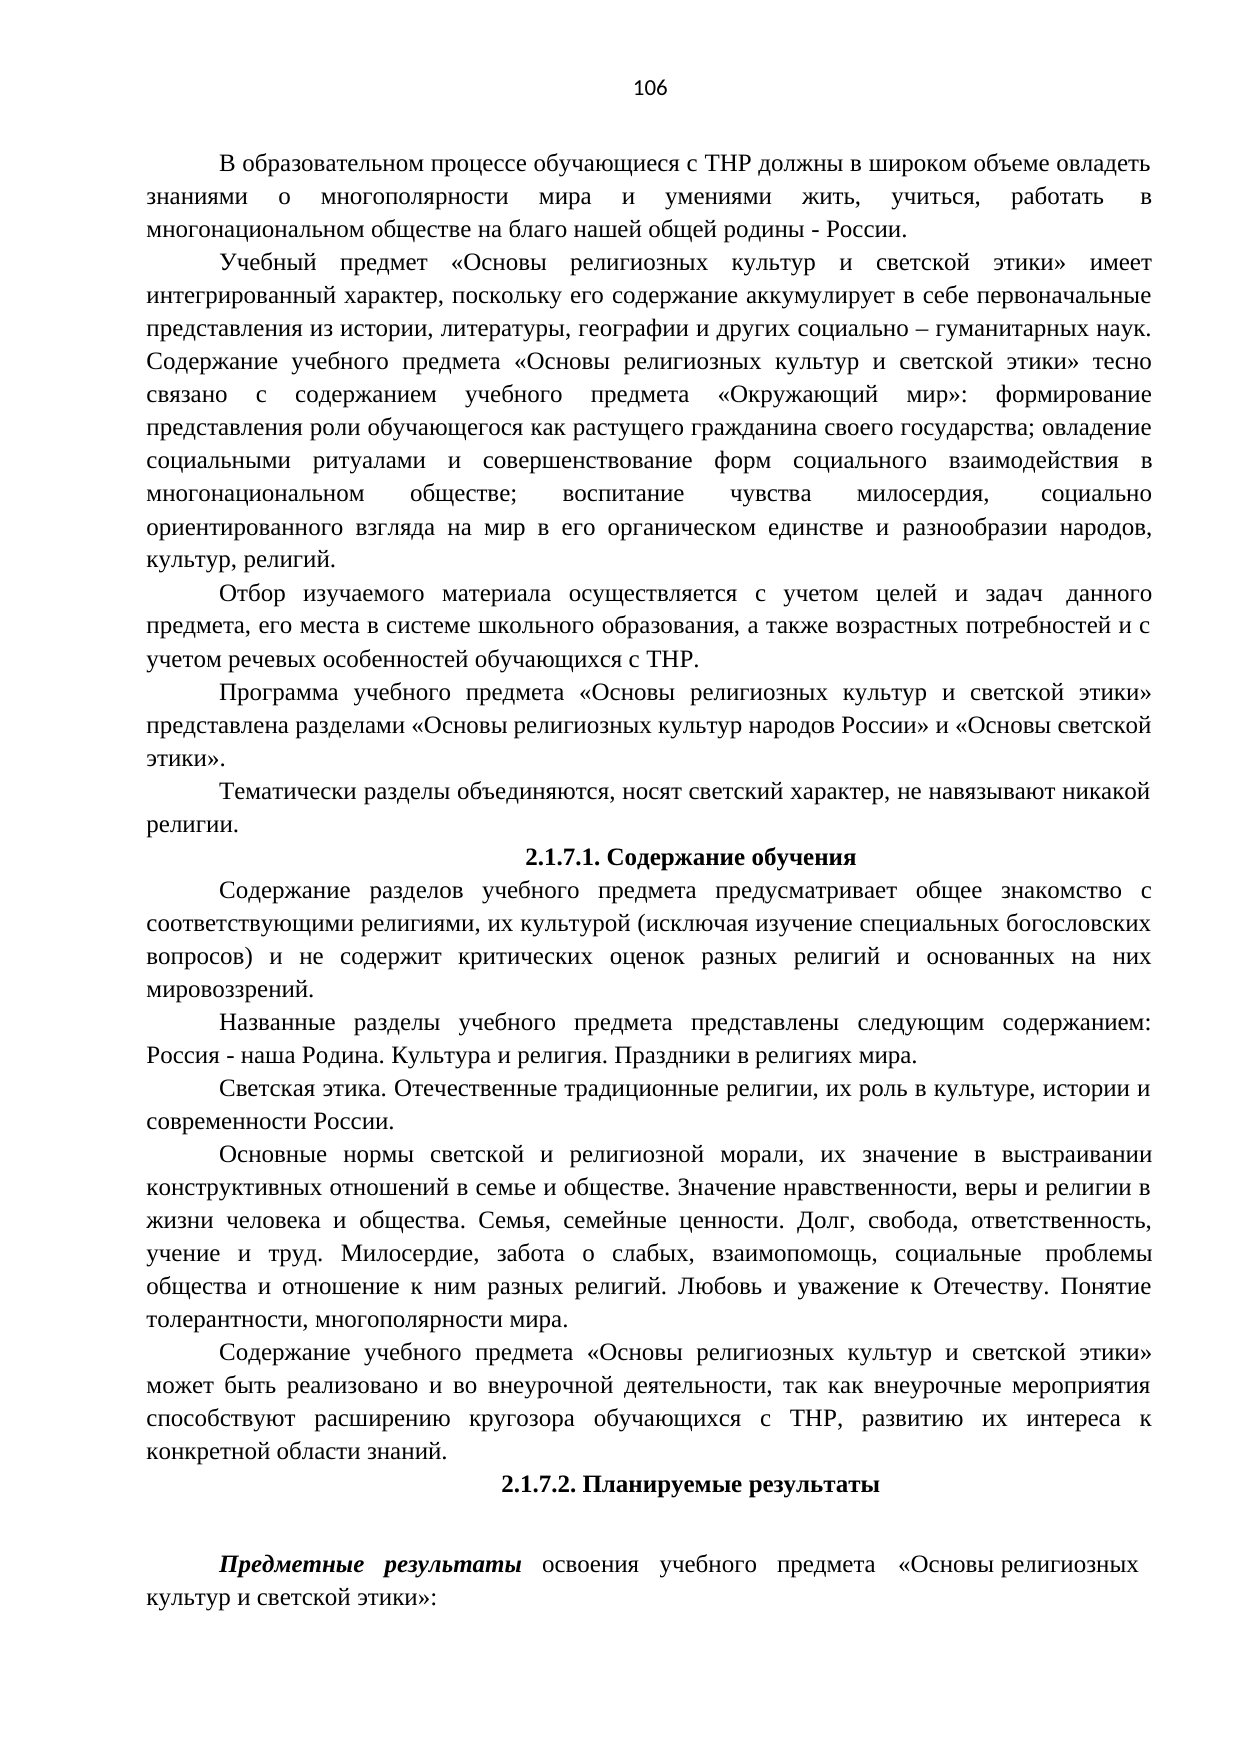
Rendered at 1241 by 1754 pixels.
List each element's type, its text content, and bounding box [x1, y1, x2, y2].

text Тематически разделы объединяются, носят светский характер, не навязывают никакой религии. [146, 776, 1152, 837]
text Содержание разделов учебного предмета предусматривает общее знакомство с соответствующими религиями, их культурой (исключая изучение специальных богословских вопросов) и не содержит критических оценок разных религий и основанных на них мировоззрений. [146, 875, 1152, 1003]
text Содержание учебного предмета «Основы религиозных культур и светской этики» может быть реализовано и во внеурочной деятельности, так как внеурочные мероприятия способствуют расширению кругозора обучающихся с ТНР, развитию их интереса к конкретной области знаний. [146, 1337, 1152, 1465]
subtitle Планируемые результаты [501, 1469, 1213, 1498]
text Отбор изучаемого материала осуществляется с учетом целей и задач данного предмета, его места в системе школьного образования, а также возрастных потребностей и с учетом речевых особенностей обучающихся с ТНР. [146, 578, 1152, 672]
text Основные нормы светской и религиозной морали, их значение в выстраивании конструктивных отношений в семье и обществе. Значение нравственности, веры и религии в жизни человека и общества. Семья, семейные ценности. Долг, свобода, ответственность, учение и труд. Милосердие, забота о слабых, взаимопомощь, социальные проблемы общества и отношение к ним разных религий. Любовь и уважение к Отечеству. Понятие толерантности, многополярности мира. [146, 1139, 1152, 1333]
text В образовательном процессе обучающиеся с ТНР должны в широком объеме овладеть знаниями о многополярности мира и умениями жить, учиться, работать в многонациональном обществе на благо нашей общей родины - России. [146, 148, 1152, 243]
text Названные разделы учебного предмета представлены следующим содержанием: Россия - наша Родина. Культура и религия. Праздники в религиях мира. [146, 1007, 1152, 1069]
text Учебный предмет «Основы религиозных культур и светской этики» имеет интегрированный характер, поскольку его содержание аккумулирует в себе первоначальные представления из истории, литературы, географии и других социально – гуманитарных наук. Содержание учебного предмета «Основы религиозных культур и светской этики» тесно связано с содержанием учебного предмета «Окружающий мир»: формирование представления роли обучающегося как растущего гражданина своего государства; овладение социальными ритуалами и совершенствование форм социального взаимодействия в многонациональном обществе; воспитание чувства милосердия, социально ориентированного взгляда на мир в его органическом единстве и разнообразии народов, культур, религий. [146, 247, 1152, 573]
text Программа учебного предмета «Основы религиозных культур и светской этики» представлена разделами «Основы религиозных культур народов России» и «Основы светской этики». [146, 677, 1152, 771]
text Светская этика. Отечественные традиционные религии, их роль в культуре, истории и современности России. [146, 1073, 1151, 1135]
subtitle Содержание обучения [525, 842, 1213, 871]
text 106 [151, 73, 1149, 101]
text Предметные результаты освоения учебного предмета «Основы религиозных культур и светской этики»: [146, 1549, 1148, 1611]
